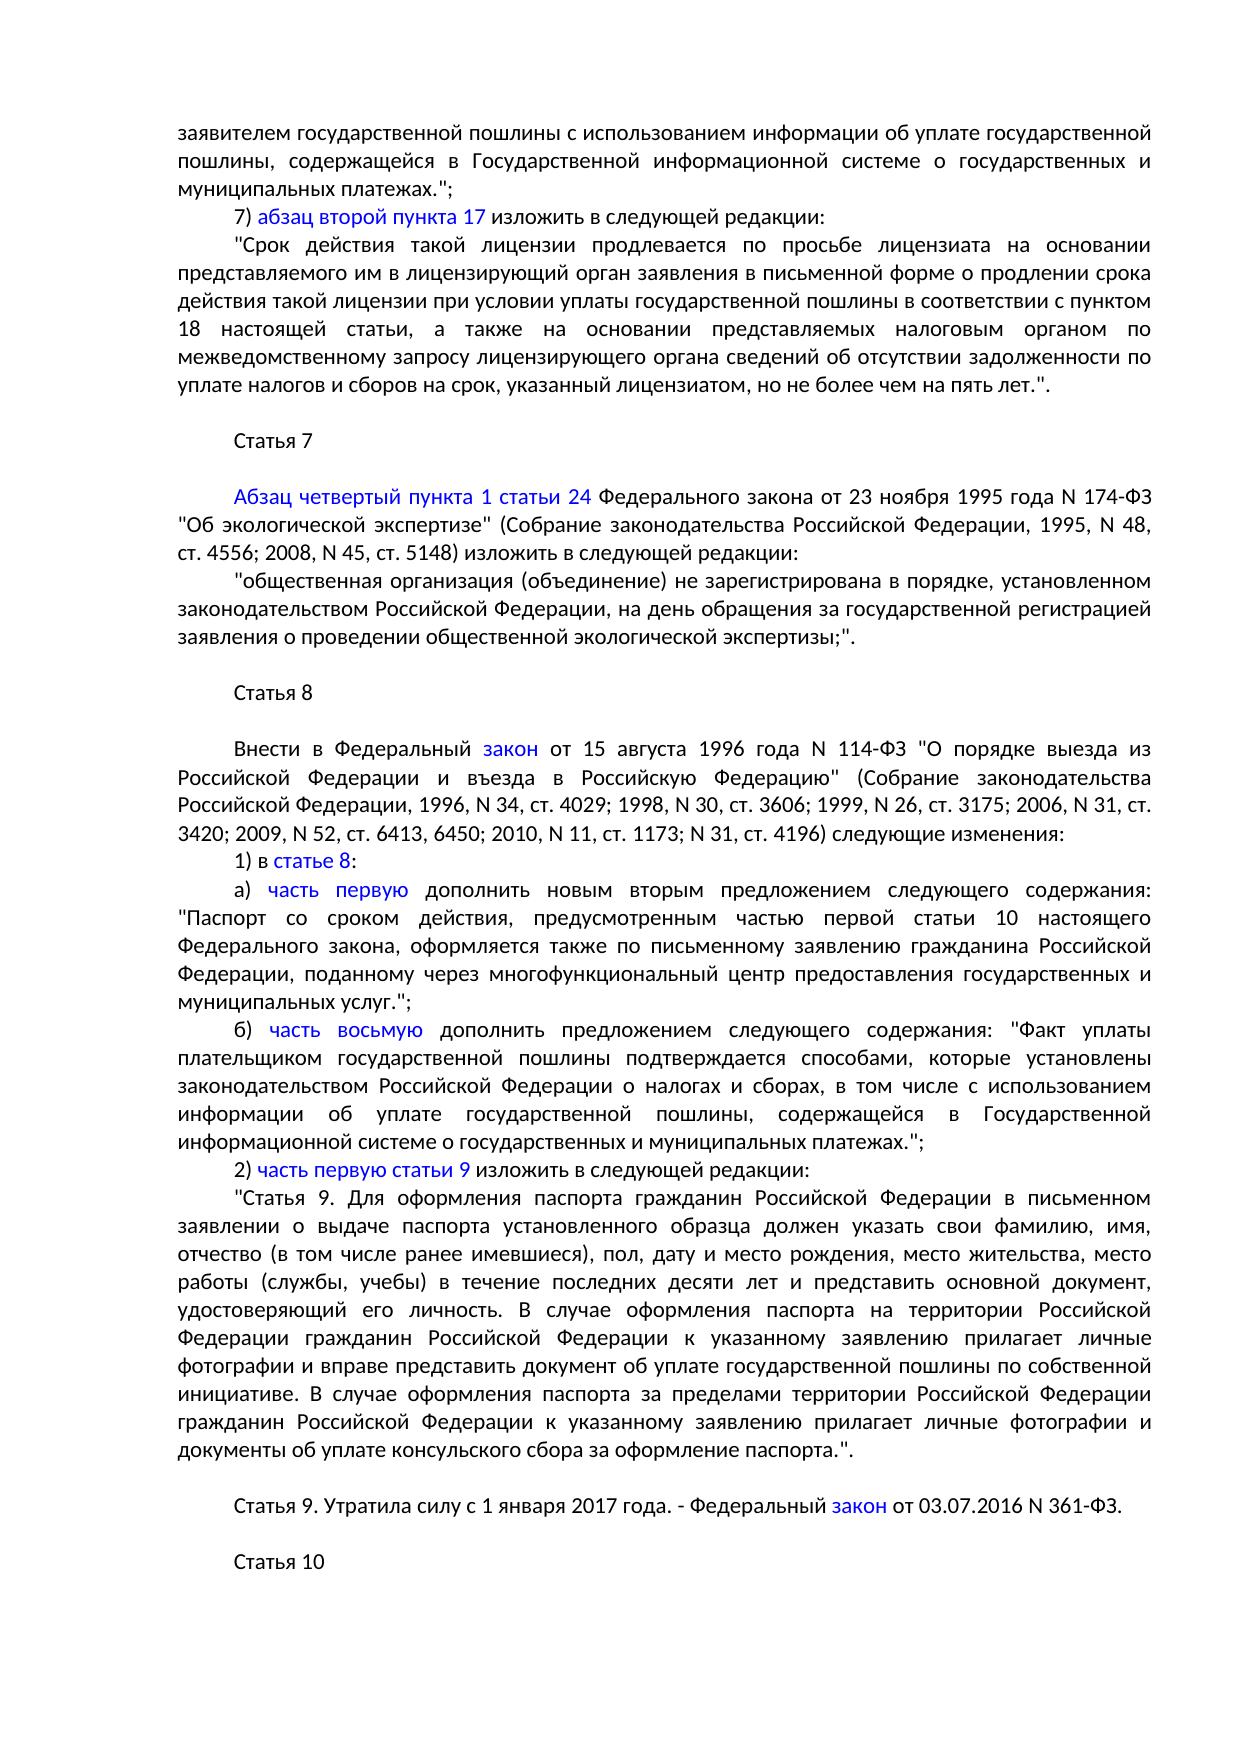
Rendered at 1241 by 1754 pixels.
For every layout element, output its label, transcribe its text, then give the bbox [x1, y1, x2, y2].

text "Статья 9. Для оформления паспорта гражданин Российской Федерации в письменном заявлении о выдаче паспорта установленного образца должен указать свои фамилию, имя, отчество (в том числе ранее имевшиеся), пол, дату и место рождения, место жительства, место работы (службы, учебы) в течение последних десяти лет и представить основной документ, удостоверяющий его личность. В случае оформления паспорта на территории Российской Федерации гражданин Российской Федерации к указанному заявлению прилагает личные фотографии и вправе представить документ об уплате государственной пошлины по собственной инициативе. В случае оформления паспорта за пределами территории Российской Федерации гражданин Российской Федерации к указанному заявлению прилагает личные фотографии и документы об уплате консульского сбора за оформление паспорта.". [177, 1183, 1152, 1463]
text Внести в Федеральный закон от 15 августа 1996 года N 114-ФЗ "О порядке выезда из Российской Федерации и въезда в Российскую Федерацию" (Собрание законодательства Российской Федерации, 1996, N 34, ст. 4029; 1998, N 30, ст. 3606; 1999, N 26, ст. 3175; 2006, N 31, ст. 3420; 2009, N 52, ст. 6413, 6450; 2010, N 11, ст. 1173; N 31, ст. 4196) следующие изменения: [177, 734, 1152, 847]
text 2) часть первую статьи 9 изложить в следующей редакции: [177, 1155, 1152, 1183]
text Статья 9. Утратила силу с 1 января 2017 года. - Федеральный закон от 03.07.2016 N 361-ФЗ. [177, 1491, 1152, 1519]
text 1) в статье 8: [177, 847, 1152, 875]
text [177, 118, 1152, 202]
text "общественная организация (объединение) не зарегистрирована в порядке, установленном законодательством Российской Федерации, на день обращения за государственной регистрацией заявления о проведении общественной экологической экспертизы;". [177, 566, 1152, 651]
text Статья 8 [177, 678, 1152, 707]
text Абзац четвертый пункта 1 статьи 24 Федерального закона от 23 ноября 1995 года N 174-ФЗ "Об экологической экспертизе" (Собрание законодательства Российской Федерации, 1995, N 48, ст. 4556; 2008, N 45, ст. 5148) изложить в следующей редакции: [177, 482, 1152, 566]
text 7) абзац второй пункта 17 изложить в следующей редакции: [177, 202, 1152, 230]
text а) часть первую дополнить новым вторым предложением следующего содержания: "Паспорт со сроком действия, предусмотренным частью первой статьи 10 настоящего Федерального закона, оформляется также по письменному заявлению гражданина Российской Федерации, поданному через многофункциональный центр предоставления государственных и муниципальных услуг."; [177, 875, 1152, 1015]
text "Срок действия такой лицензии продлевается по просьбе лицензиата на основании представляемого им в лицензирующий орган заявления в письменной форме о продлении срока действия такой лицензии при условии уплаты государственной пошлины в соответствии с пунктом 18 настоящей статьи, а также на основании представляемых налоговым органом по межведомственному запросу лицензирующего органа сведений об отсутствии задолженности по уплате налогов и сборов на срок, указанный лицензиатом, но не более чем на пять лет.". [177, 230, 1152, 398]
text Статья 7 [177, 426, 1152, 454]
text б) часть восьмую дополнить предложением следующего содержания: "Факт уплаты плательщиком государственной пошлины подтверждается способами, которые установлены законодательством Российской Федерации о налогах и сборах, в том числе с использованием информации об уплате государственной пошлины, содержащейся в Государственной информационной системе о государственных и муниципальных платежах."; [177, 1015, 1152, 1155]
text Статья 10 [177, 1547, 1152, 1575]
